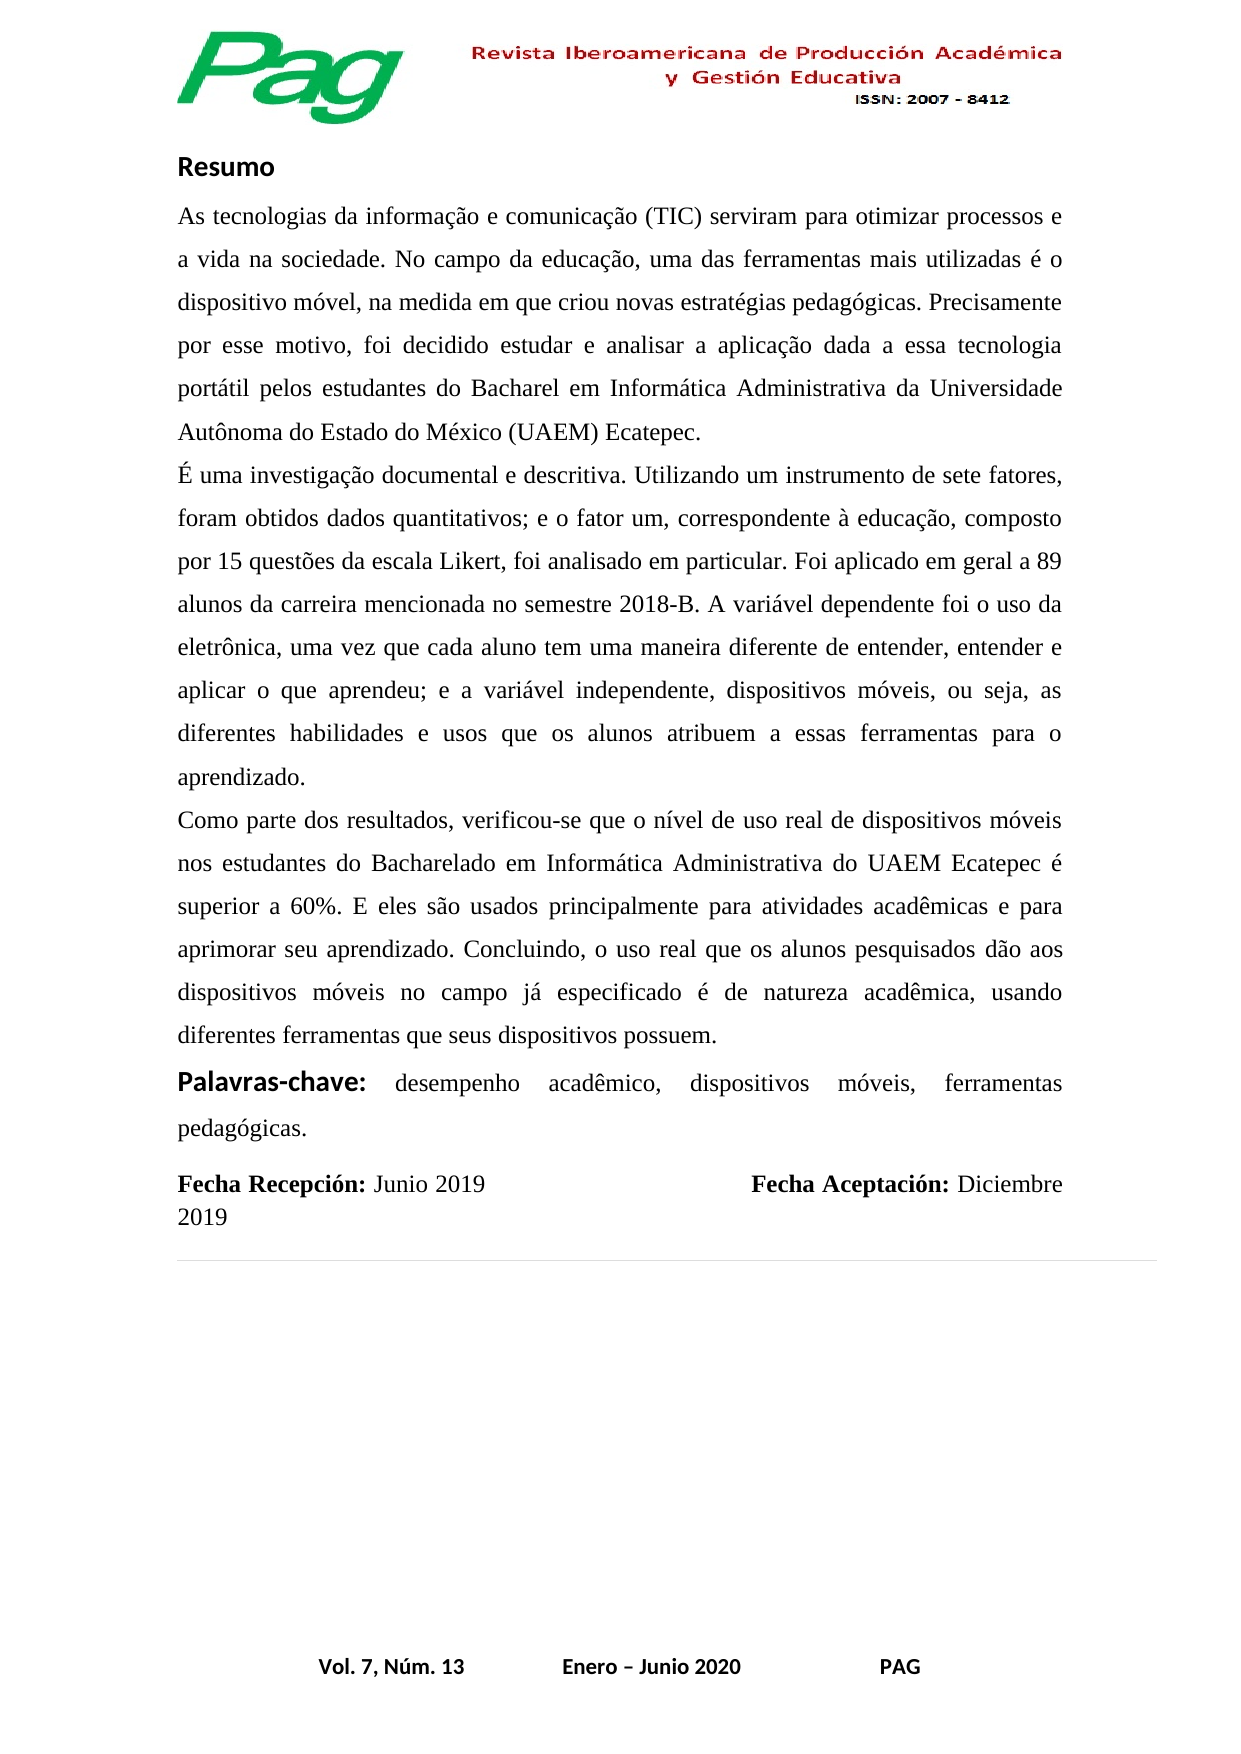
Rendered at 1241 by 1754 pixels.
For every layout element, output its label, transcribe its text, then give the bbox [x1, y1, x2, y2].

text É uma investigação documental e descritiva. Utilizando um instrumento de sete fatores, foram obtidos dados quantitativos; e o fator um, correspondente à educação, composto por 15 questões da escala Likert, foi analisado em particular. Foi aplicado em geral a 89 alunos da carreira mencionada no semestre 2018-B. A variável dependente foi o uso da eletrônica, uma vez que cada aluno tem uma maneira diferente de entender, entender e aplicar o que aprendeu; e a variável independente, dispositivos móveis, ou seja, as diferentes habilidades e usos que os alunos atribuem a essas ferramentas para o aprendizado. [177, 460, 1063, 790]
text Resumo [177, 148, 1063, 183]
text As tecnologias da informação e comunicação (TIC) serviram para otimizar processos e a vida na sociedade. No campo da educação, uma das ferramentas mais utilizadas é o dispositivo móvel, na medida em que criou novas estratégias pedagógicas. Precisamente por esse motivo, foi decidido estudar e analisar a aplicação dada a essa tecnologia portátil pelos estudantes do Bacharel em Informática Administrativa da Universidade Autônoma do Estado do México (UAEM) Ecatepec. [177, 201, 1063, 445]
text Palavras-chave: desempenho acadêmico, dispositivos móveis, ferramentas pedagógicas. [177, 1063, 1063, 1142]
text Como parte dos resultados, verificou-se que o nível de uso real de dispositivos móveis nos estudantes do Bacharelado em Informática Administrativa do UAEM Ecatepec é superior a 60%. E eles são usados ​​principalmente para atividades acadêmicas e para aprimorar seu aprendizado. Concluindo, o uso real que os alunos pesquisados ​​dão aos dispositivos móveis no campo já especificado é de natureza acadêmica, usando diferentes ferramentas que seus dispositivos possuem. [177, 805, 1063, 1049]
picture [177, 29, 1063, 125]
text Fecha Recepción: Junio 2019 Fecha Aceptación: Diciembre 2019 [177, 1169, 1063, 1231]
